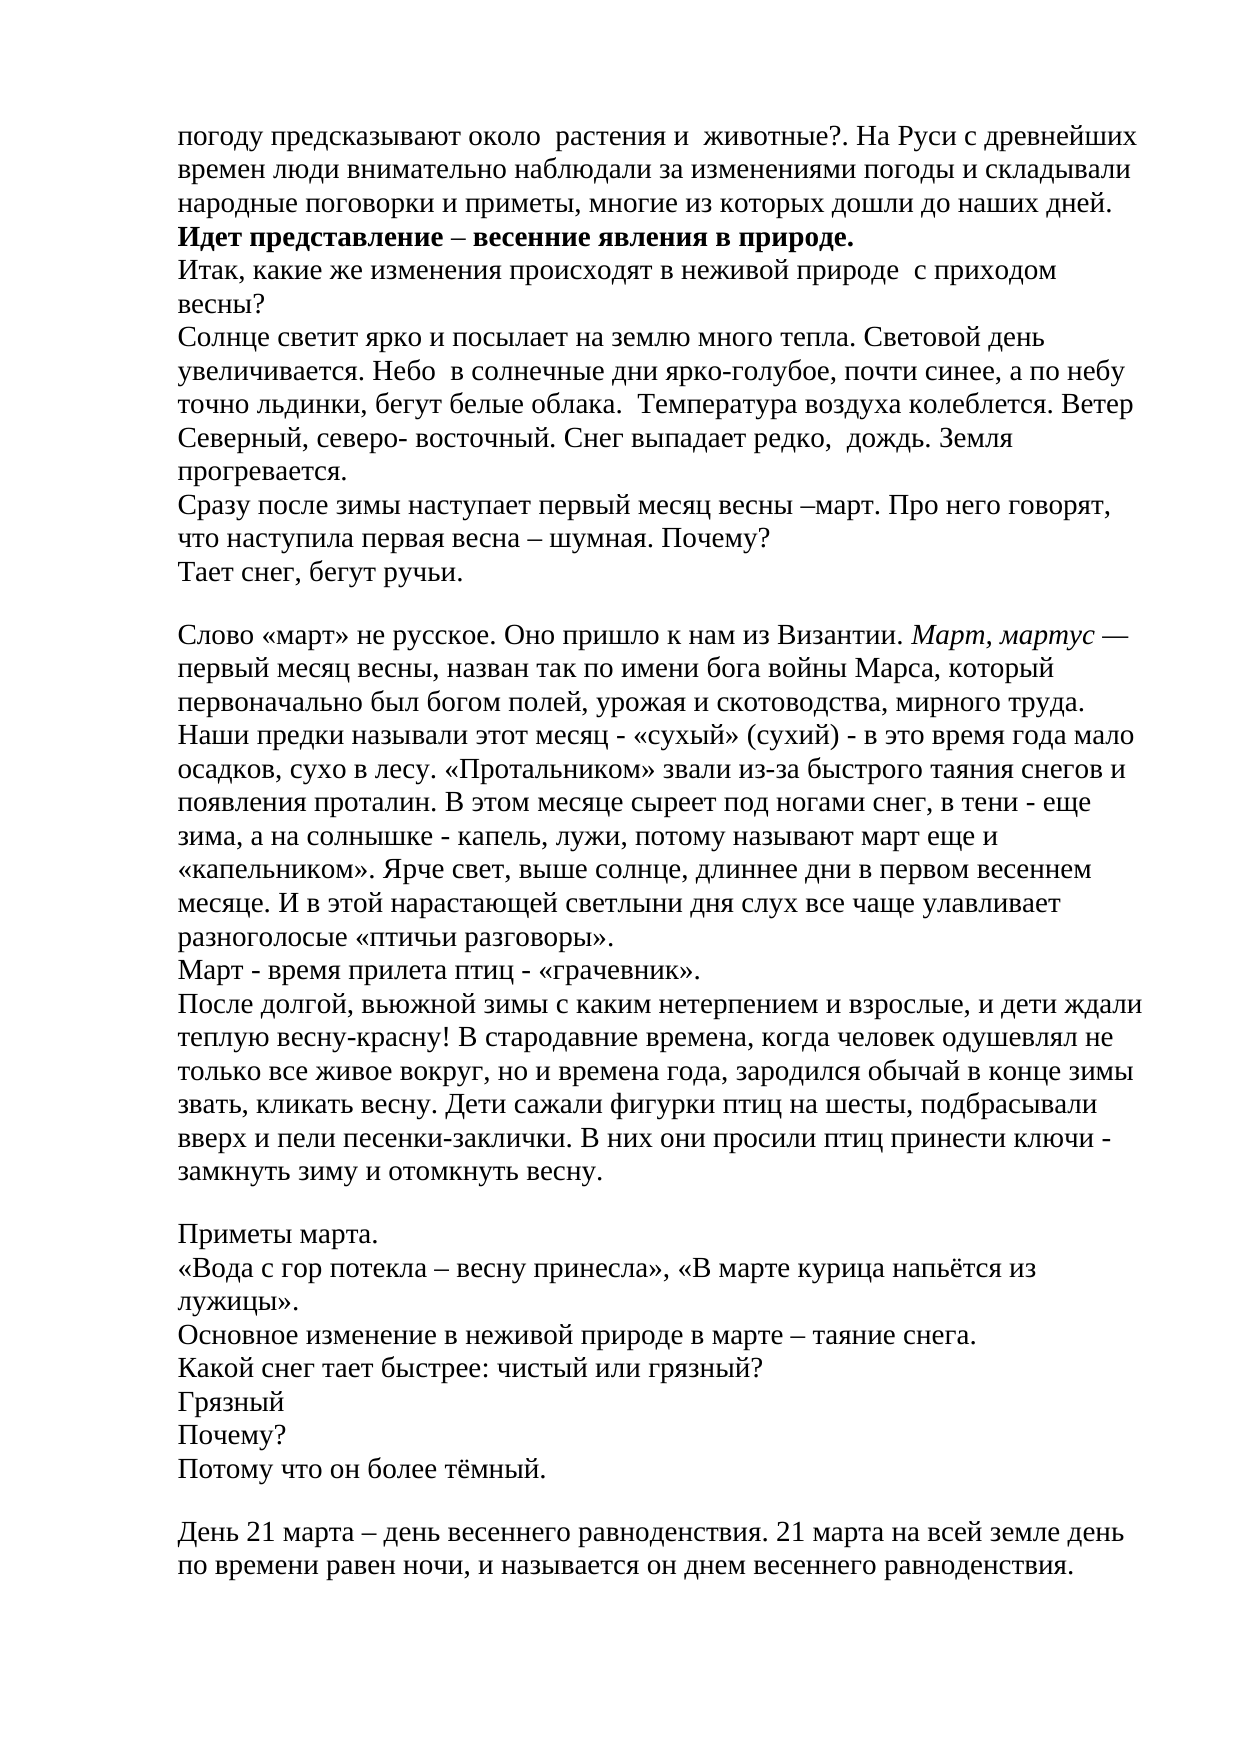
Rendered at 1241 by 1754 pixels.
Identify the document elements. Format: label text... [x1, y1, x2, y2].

text Грязный [177, 1384, 1152, 1417]
text Потому что он более тёмный. [177, 1451, 1152, 1484]
text Основное изменение в неживой природе в марте – таяние снега. [177, 1317, 1152, 1350]
text Итак, какие же изменения происходят в неживой природе с приходом весны? [177, 252, 1152, 319]
text День 21 марта – день весеннего равноденствия. 21 марта на всей земле день по времени равен ночи, и называется он днем весеннего равноденствия. [177, 1514, 1152, 1581]
text Приметы марта. [177, 1216, 1152, 1250]
text Сразу после зимы наступает первый месяц весны –март. Про него говорят, что наступила первая весна – шумная. Почему? [177, 487, 1152, 554]
text Солнце светит ярко и посылает на землю много тепла. Световой день увеличивается. Небо в солнечные дни ярко-голубое, почти синее, а по небу точно льдинки, бегут белые облака. Температура воздуха колеблется. Ветер Северный, северо- восточный. Снег выпадает редко, дождь. Земля прогревается. [177, 319, 1152, 487]
text Наши предки называли этот месяц - «сухый» (сухий) - в это время года мало осадков, сухо в лесу. «Протальником» звали из-за быстрого таяния снегов и появления проталин. В этом месяце сыреет под ногами снег, в тени - еще зима, а на солнышке - капель, лужи, потому называют март еще и «капельником». Ярче свет, выше солнце, длиннее дни в первом весеннем месяце. И в этой нарастающей светлыни дня слух все чаще улавливает разноголосые «птичьи разговоры». [177, 717, 1152, 952]
text Тает снег, бегут ручьи. [177, 554, 1152, 588]
text «Вода с гор потекла – весну принесла», «В марте курица напьётся из лужицы». [177, 1250, 1152, 1317]
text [177, 118, 1152, 219]
text Почему? [177, 1417, 1152, 1451]
text Какой снег тает быстрее: чистый или грязный? [177, 1350, 1152, 1384]
text Слово «март» не русское. Оно пришло к нам из Византии. Март, мартус — первый месяц весны, назван так по имени бога войны Марса, который первоначально был богом полей, урожая и скотоводства, мирного труда. [177, 617, 1152, 717]
text После долгой, вьюжной зимы с каким нетерпением и взрослые, и дети ждали теплую весну-красну! В стародавние времена, когда человек одушевлял не только все живое вокруг, но и времена года, зародился обычай в конце зимы звать, кликать весну. Дети сажали фигурки птиц на шесты, подбрасывали вверх и пели песенки-заклички. В них они просили птиц принести ключи - замкнуть зиму и отомкнуть весну. [177, 986, 1152, 1187]
text Идет представление – весенние явления в природе. [177, 219, 1152, 252]
text Март - время прилета птиц - «грачевник». [177, 952, 1152, 986]
